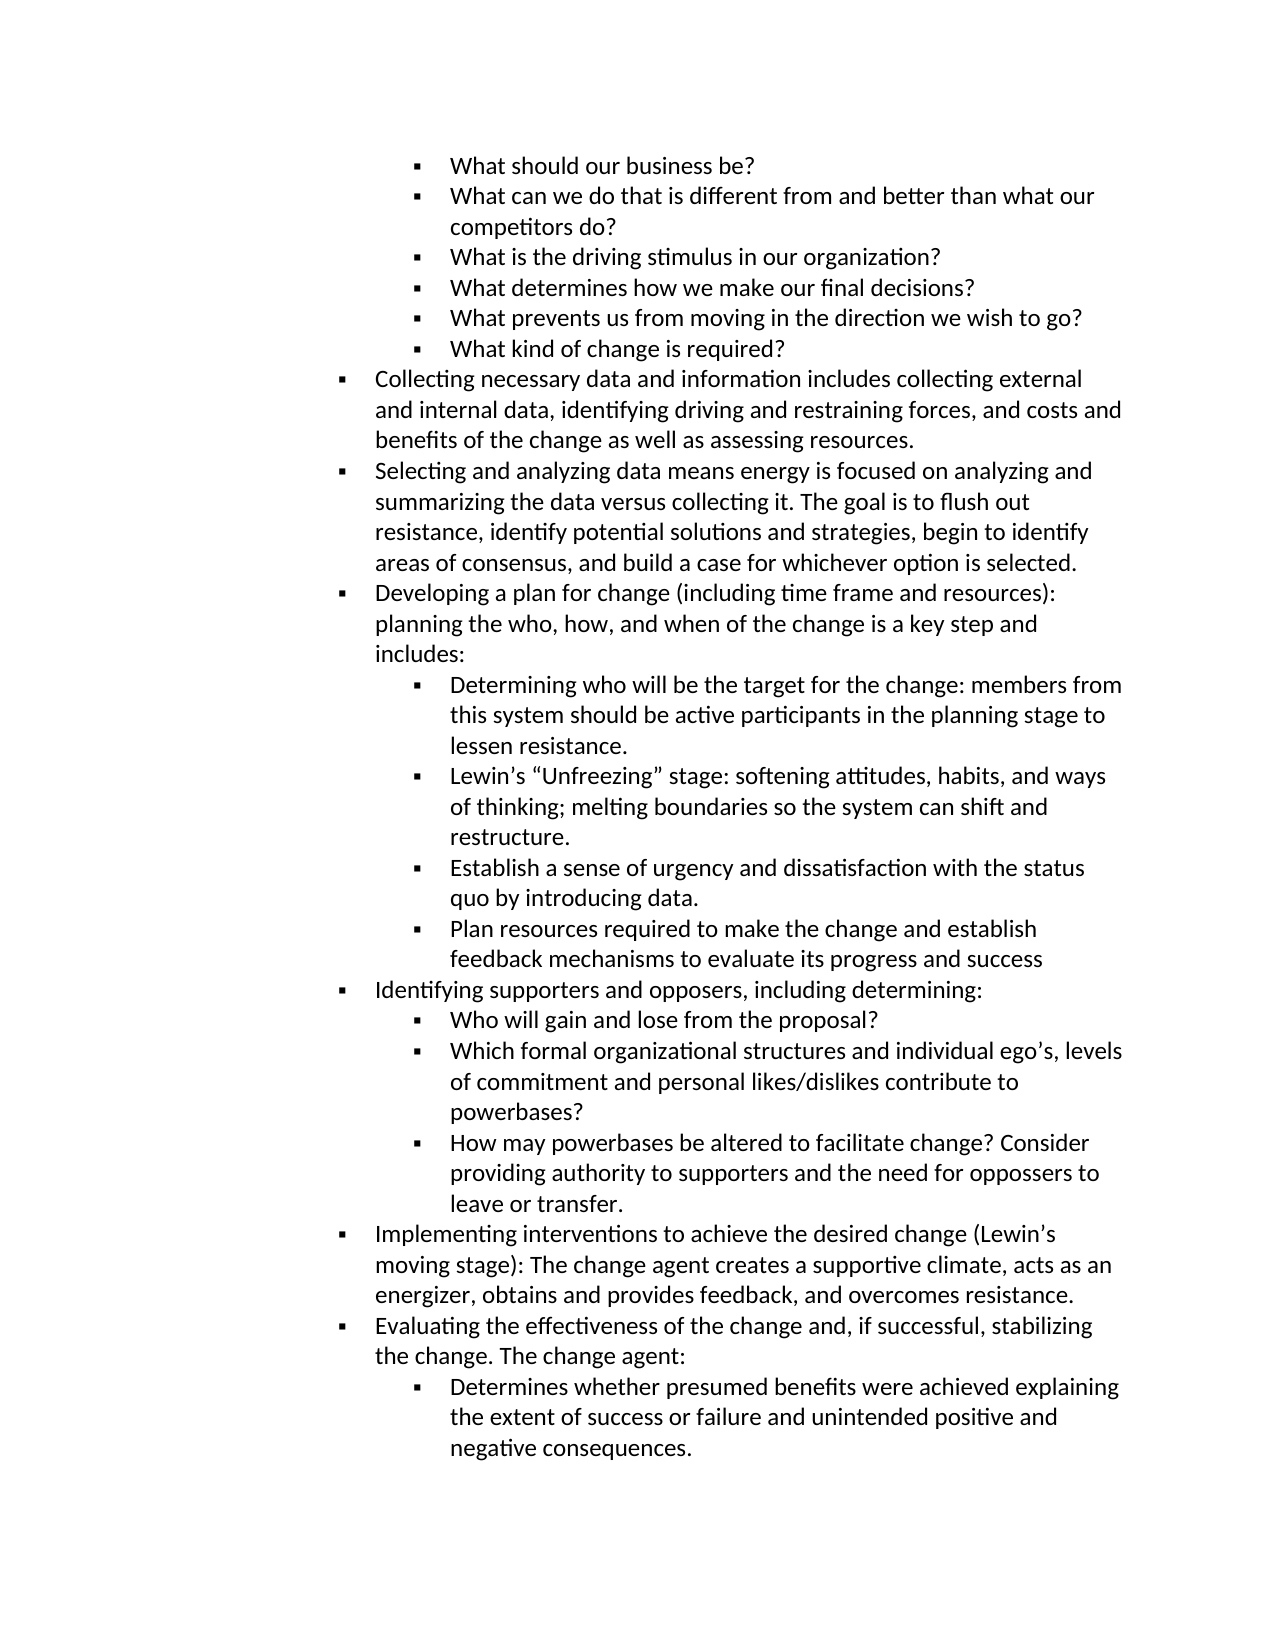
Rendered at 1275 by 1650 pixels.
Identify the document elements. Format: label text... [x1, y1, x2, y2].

list Determining who will be the target for the change: members from this system should be active participants in the planning stage to lessen resistance. [412, 669, 1125, 760]
list Developing a plan for change (including time frame and resources): planning the who, how, and when of the change is a key step and includes: [337, 577, 1125, 669]
list Plan resources required to make the change and establish feedback mechanisms to evaluate its progress and success [412, 913, 1125, 974]
list Establish a sense of urgency and dissatisfaction with the status quo by introducing data. [412, 852, 1125, 913]
list How may powerbases be altered to facilitate change? Consider providing authority to supporters and the need for oppossers to leave or transfer. [412, 1127, 1125, 1218]
list Lewin’s “Unfreezing” stage: softening attitudes, habits, and ways of thinking; melting boundaries so the system can shift and restructure. [412, 760, 1125, 852]
list What kind of change is required? [412, 333, 1125, 364]
list Which formal organizational structures and individual ego’s, levels of commitment and personal likes/dislikes contribute to powerbases? [412, 1035, 1125, 1127]
list Implementing interventions to achieve the desired change (Lewin’s moving stage): The change agent creates a supportive climate, acts as an energizer, obtains and provides feedback, and overcomes resistance. [337, 1218, 1125, 1310]
list Determines whether presumed benefits were achieved explaining the extent of success or failure and unintended positive and negative consequences. [412, 1371, 1125, 1462]
list What is the driving stimulus in our organization? [412, 242, 1125, 272]
list What should our business be? [412, 150, 1125, 181]
list What determines how we make our final decisions? [412, 272, 1125, 303]
list Identifying supporters and opposers, including determining: [337, 974, 1125, 1004]
list What can we do that is different from and better than what our competitors do? [412, 181, 1125, 242]
list Collecting necessary data and information includes collecting external and internal data, identifying driving and restraining forces, and costs and benefits of the change as well as assessing resources. [337, 364, 1125, 455]
list Who will gain and lose from the proposal? [412, 1004, 1125, 1035]
list What prevents us from moving in the direction we wish to go? [412, 303, 1125, 333]
list Evaluating the effectiveness of the change and, if successful, stabilizing the change. The change agent: [337, 1310, 1125, 1371]
list Selecting and analyzing data means energy is focused on analyzing and summarizing the data versus collecting it. The goal is to flush out resistance, identify potential solutions and strategies, begin to identify areas of consensus, and build a case for whichever option is selected. [337, 455, 1125, 577]
